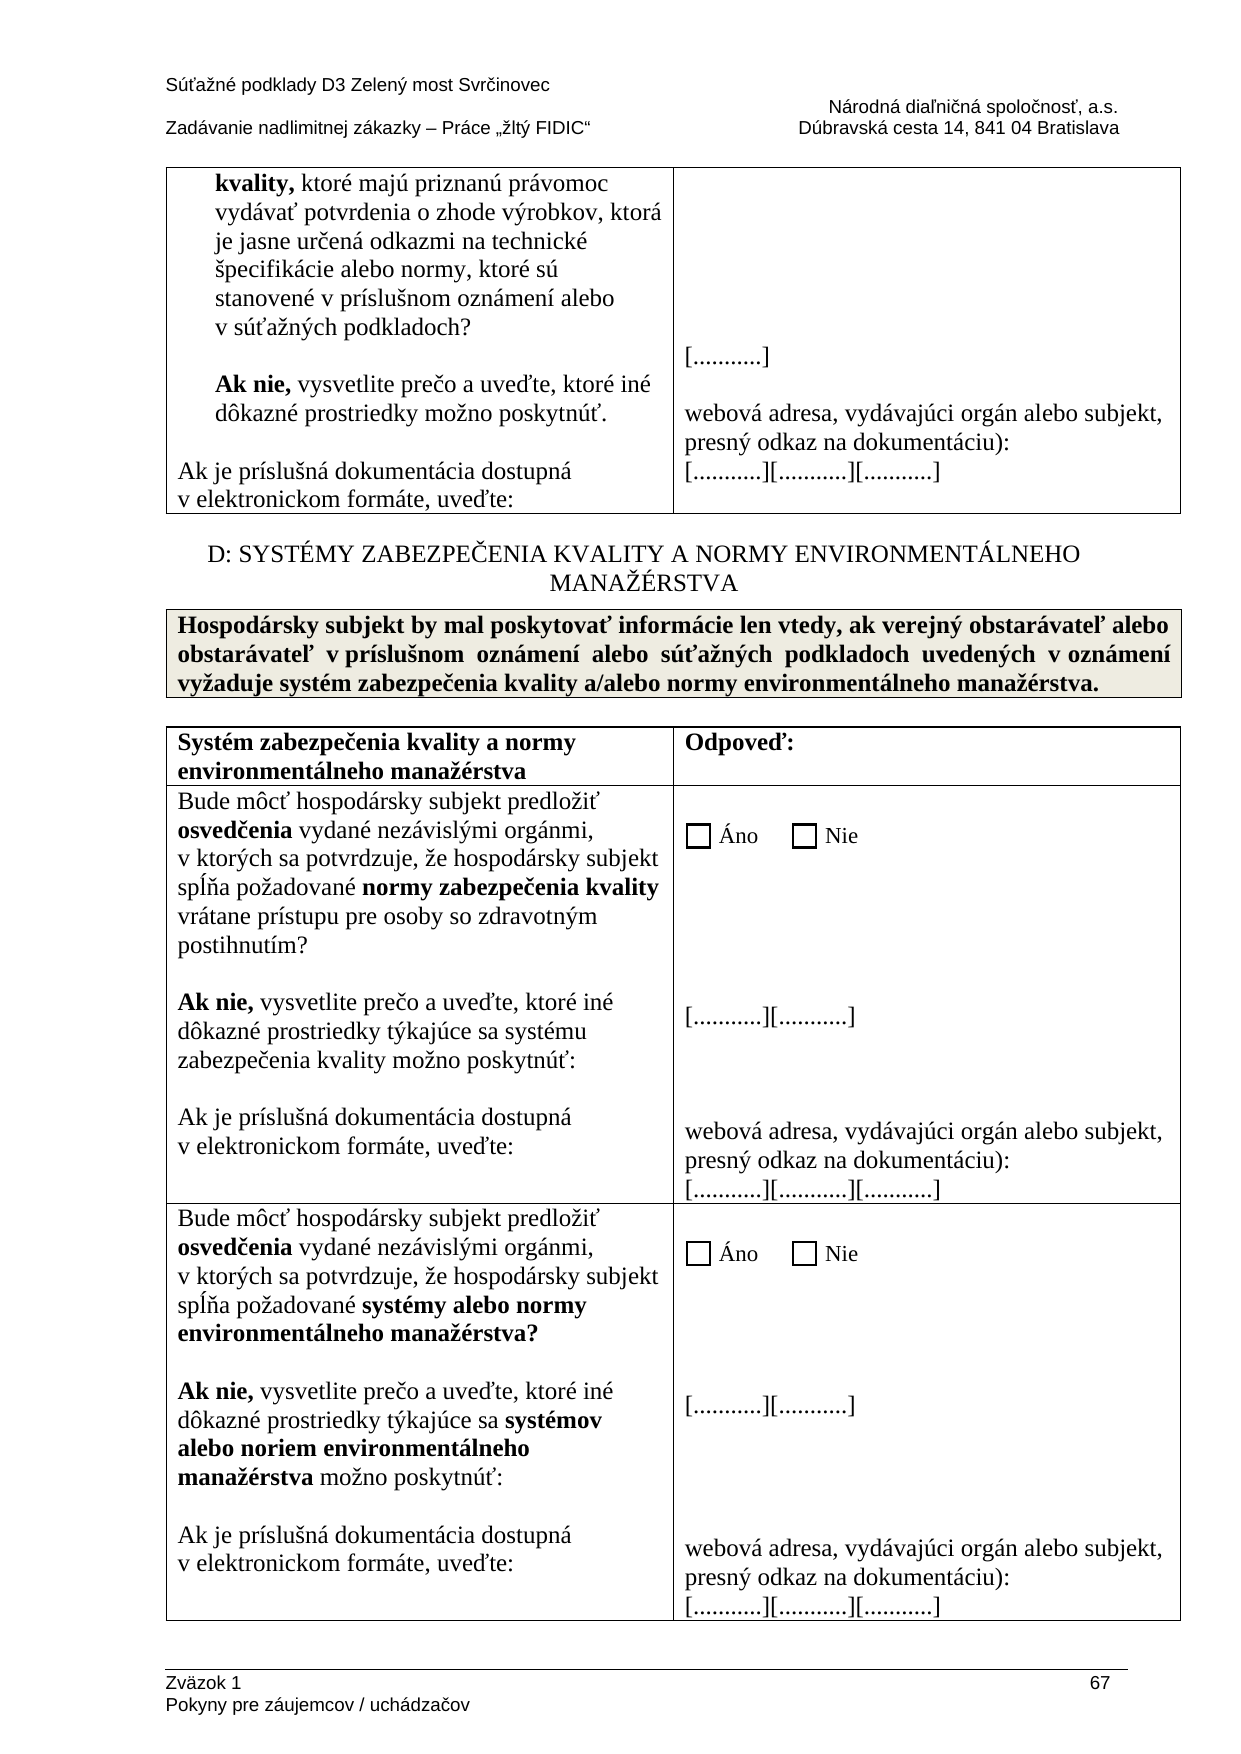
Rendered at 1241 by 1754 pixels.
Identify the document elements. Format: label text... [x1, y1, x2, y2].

text D: SYSTÉMY ZABEZPEČENIA KVALITY A NORMY ENVIRONMENTÁLNEHO MANAŽÉRSTVA [165, 539, 1122, 597]
table_header Systém zabezpečenia kvality a normy environmentálneho manažérstva [167, 728, 673, 785]
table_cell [674, 168, 1180, 513]
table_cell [167, 168, 673, 513]
table_cell [...........][...........] webová adresa, vydávajúci orgán alebo subjekt, presný odkaz na dokumentáciu): [...........][...........][...........] [674, 786, 1180, 1202]
table_cell [...........][...........] webová adresa, vydávajúci orgán alebo subjekt, presný odkaz na dokumentáciu): [...........][...........][...........] [674, 1204, 1180, 1620]
table_header Odpoveď: [674, 728, 1180, 785]
table_header Hospodársky subjekt by mal poskytovať informácie len vtedy, ak verejný obstarávateľ alebo obstarávateľ v príslušnom oznámení alebo súťažných podkladoch uvedených v oznámení vyžaduje systém zabezpečenia kvality a/alebo normy environmentálneho manažérstva. [167, 610, 1181, 697]
table_cell Bude môcť hospodársky subjekt predložiť osvedčenia vydané nezávislými orgánmi, v ktorých sa potvrdzuje, že hospodársky subjekt spĺňa požadované normy zabezpečenia kvality vrátane prístupu pre osoby so zdravotným postihnutím? Ak nie, vysvetlite prečo a uveďte, ktoré iné dôkazné prostriedky týkajúce sa systému zabezpečenia kvality možno poskytnúť: Ak je príslušná dokumentácia dostupná v elektronickom formáte, uveďte: [167, 786, 673, 1202]
table_cell Bude môcť hospodársky subjekt predložiť osvedčenia vydané nezávislými orgánmi, v ktorých sa potvrdzuje, že hospodársky subjekt spĺňa požadované systémy alebo normy environmentálneho manažérstva? Ak nie, vysvetlite prečo a uveďte, ktoré iné dôkazné prostriedky týkajúce sa systémov alebo noriem environmentálneho manažérstva možno poskytnúť: Ak je príslušná dokumentácia dostupná v elektronickom formáte, uveďte: [167, 1204, 673, 1620]
